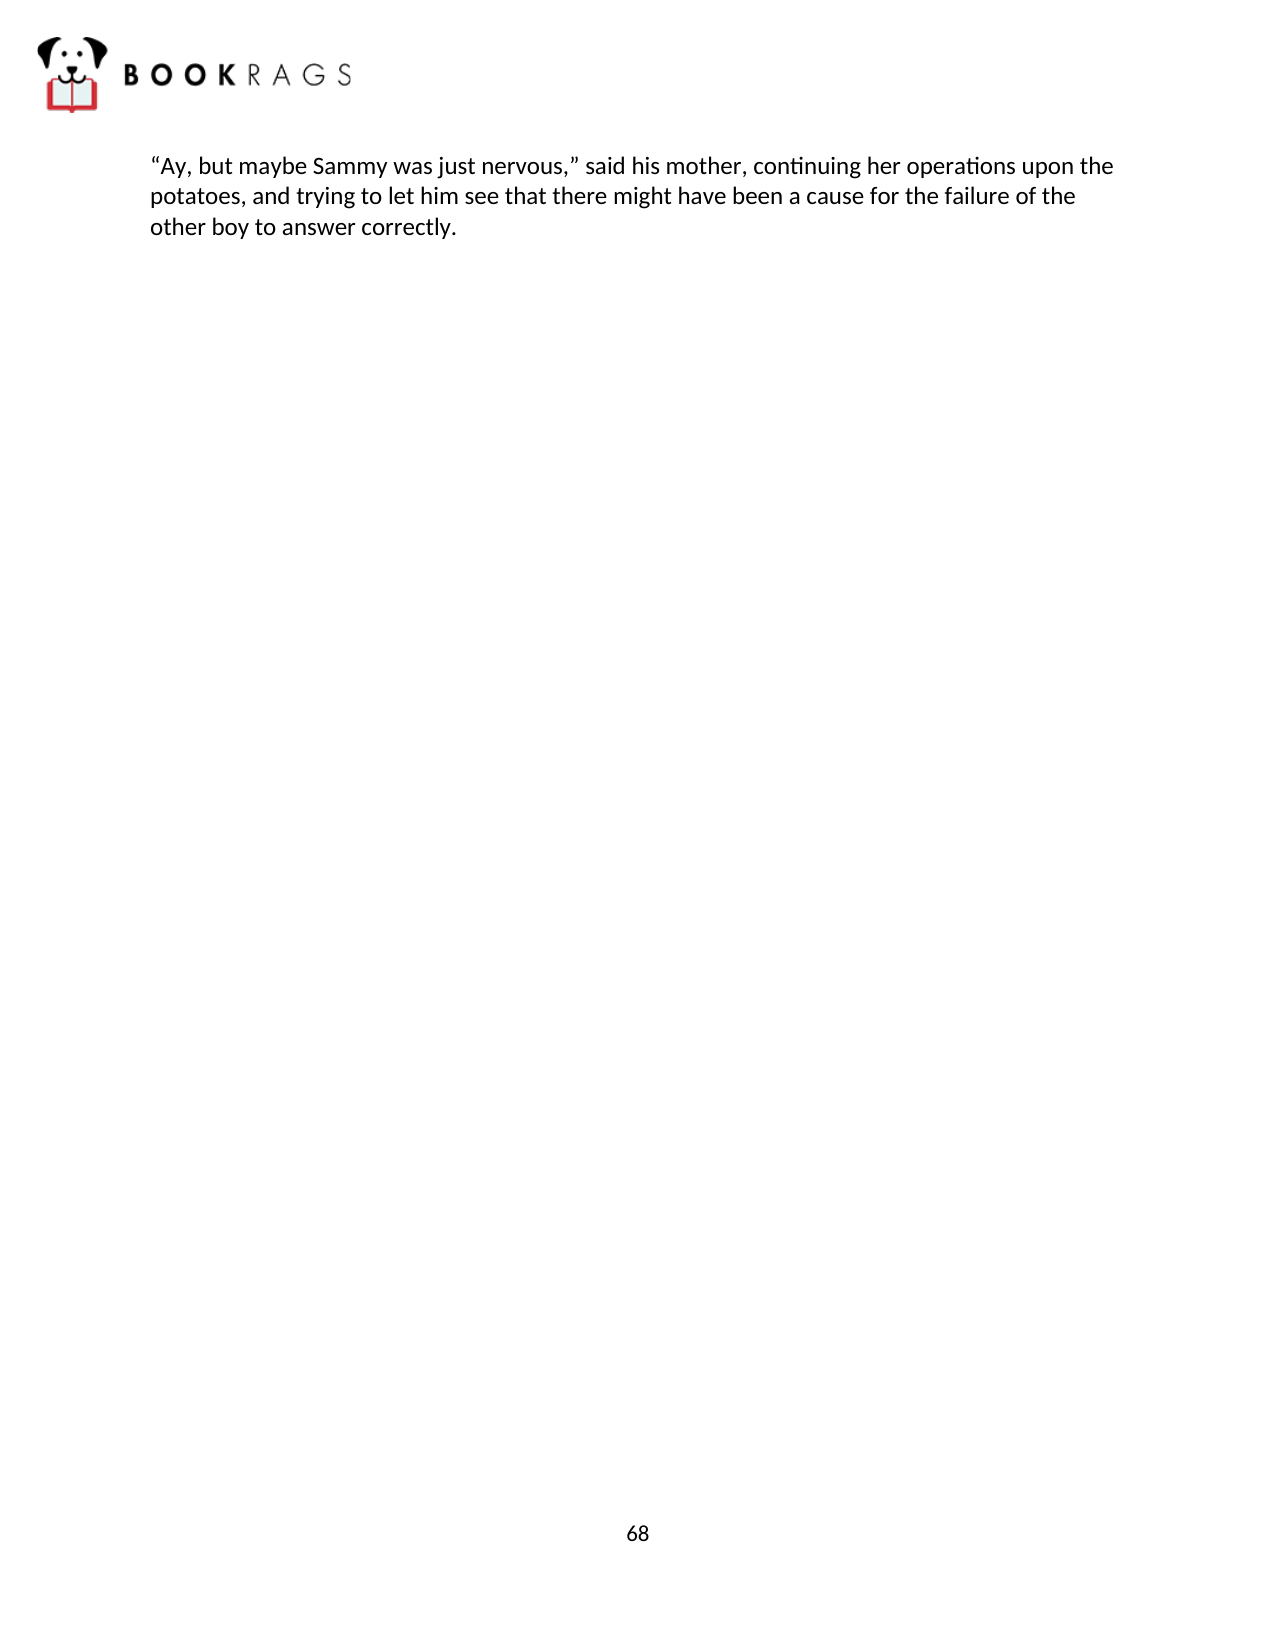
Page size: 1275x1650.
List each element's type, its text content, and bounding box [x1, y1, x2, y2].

picture [37, 37, 351, 113]
text “Ay, but maybe Sammy was just nervous,” said his mother, continuing her operations upon the potatoes, and trying to let him see that there might have been a cause for the failure of the other boy to answer correctly. [150, 150, 1125, 242]
